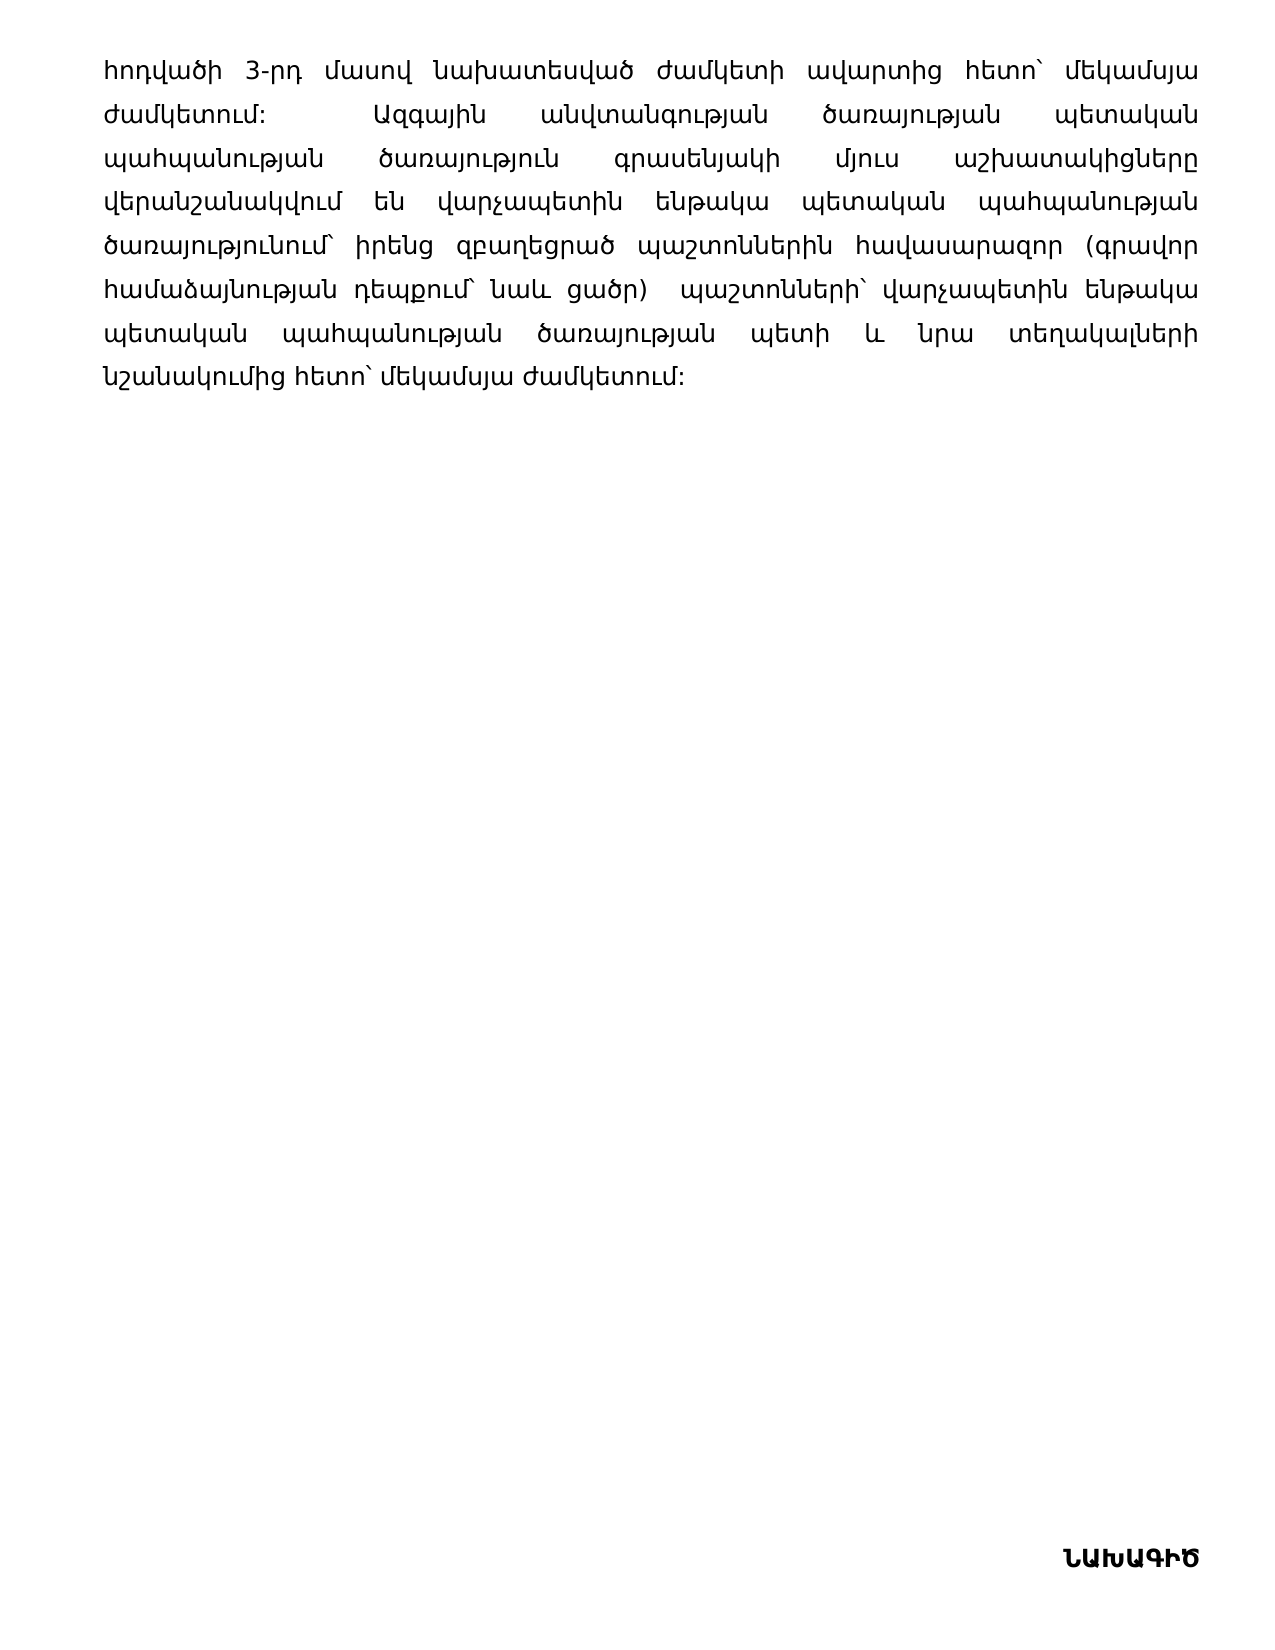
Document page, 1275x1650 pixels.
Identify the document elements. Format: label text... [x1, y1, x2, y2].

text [103, 56, 1200, 392]
text ՆԱԽԱԳԻԾ [103, 1544, 1200, 1573]
